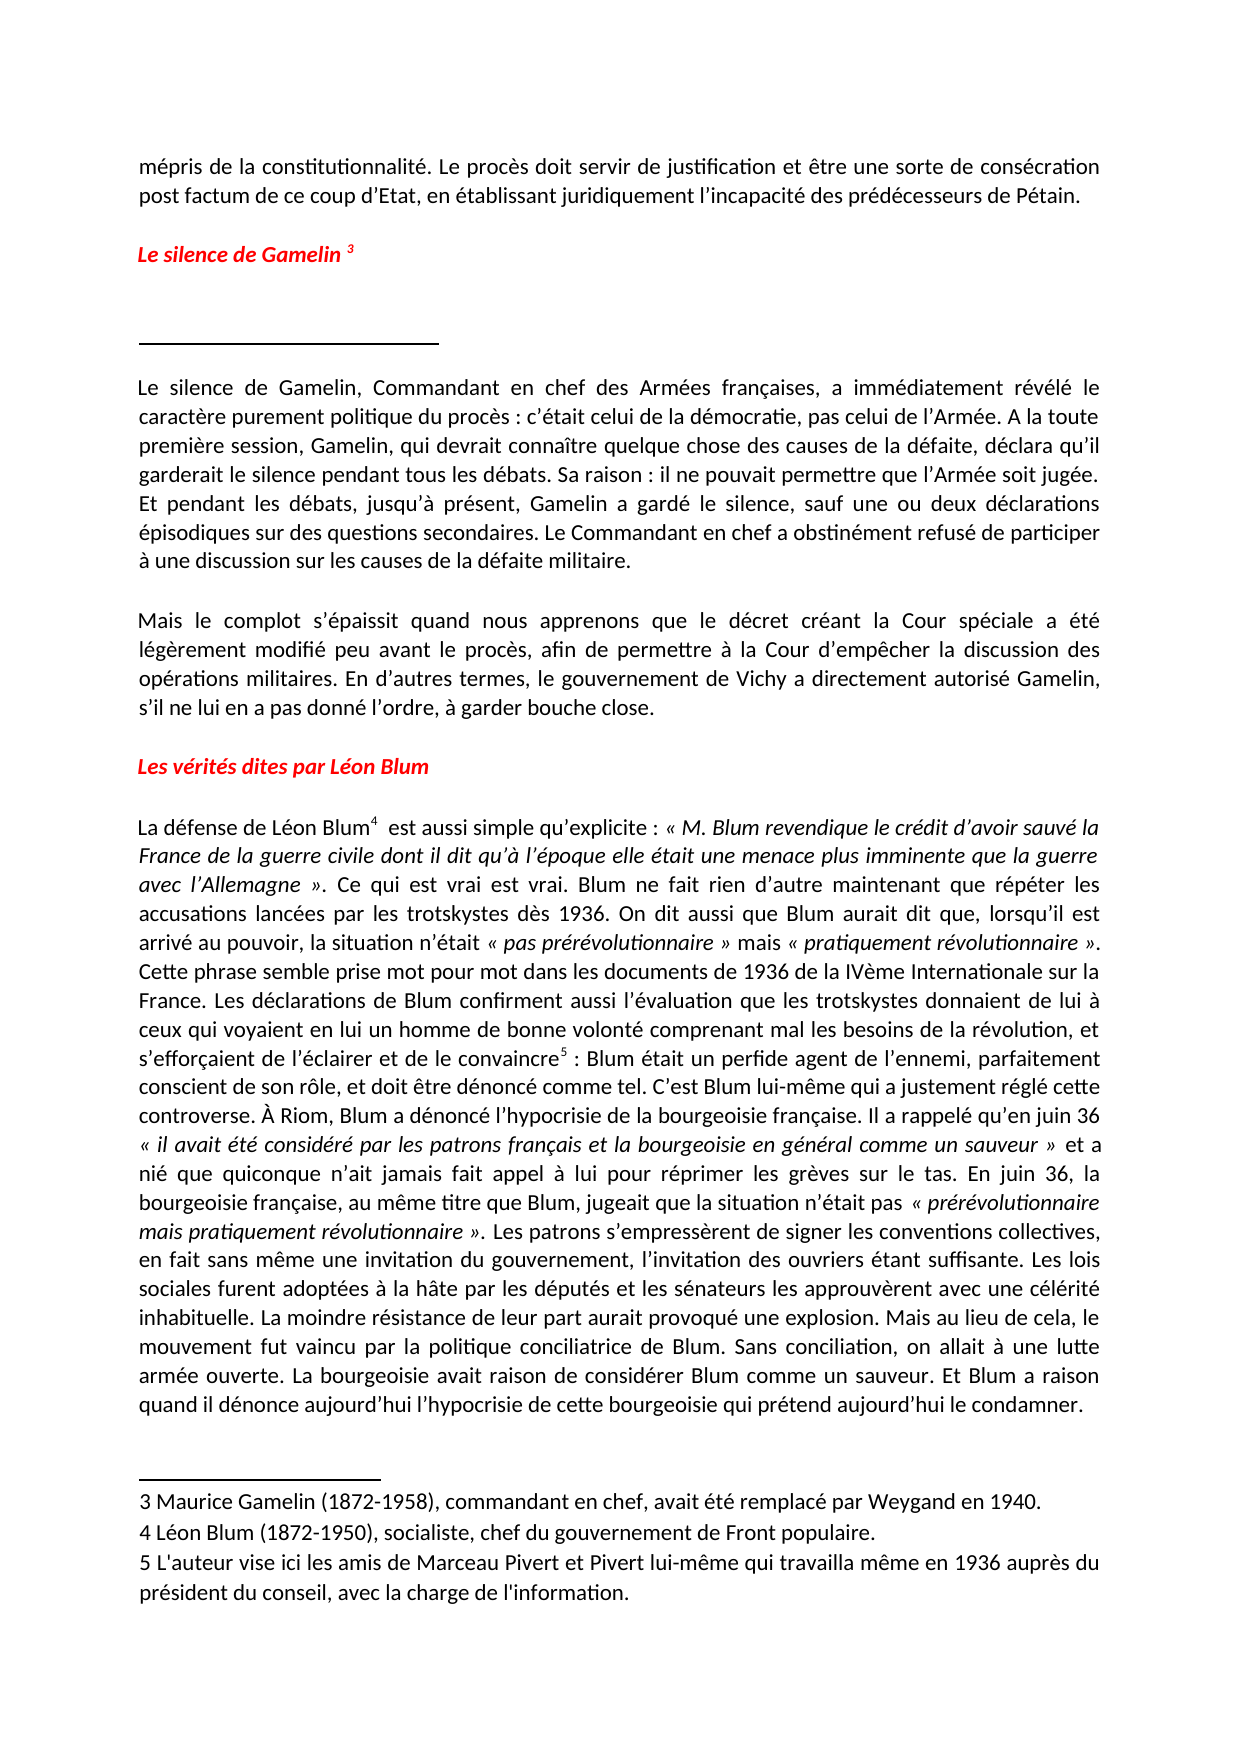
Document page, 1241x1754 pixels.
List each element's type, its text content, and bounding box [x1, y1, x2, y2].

text Le silence de Gamelin, Commandant en chef des Armées françaises, a immédiatement révélé le caractère purement politique du procès : c’était celui de la démocratie, pas celui de l’Armée. A la toute première session, Gamelin, qui devrait connaître quelque chose des causes de la défaite, déclara qu’il garderait le silence pendant tous les débats. Sa raison : il ne pouvait permettre que l’Armée soit jugée. Et pendant les débats, jusqu’à présent, Gamelin a gardé le silence, sauf une ou deux déclarations épisodiques sur des questions secondaires. Le Commandant en chef a obstinément refusé de participer à une discussion sur les causes de la défaite militaire. [137, 373, 1102, 575]
text Mais le complot s’épaissit quand nous apprenons que le décret créant la Cour spéciale a été légèrement modifié peu avant le procès, afin de permettre à la Cour d’empêcher la discussion des opérations militaires. En d’autres termes, le gouvernement de Vichy a directement autorisé Gamelin, s’il ne lui en a pas donné l’ordre, à garder bouche close. [137, 606, 1102, 721]
subtitle Les vérités dites par Léon Blum [137, 752, 1102, 780]
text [137, 152, 1102, 209]
subtitle Le silence de Gamelin [137, 241, 1102, 268]
text La défense de Léon Blum est aussi simple qu’explicite : « M. Blum revendique le crédit d’avoir sauvé la France de la guerre civile dont il dit qu’à l’époque elle était une menace plus imminente que la guerre avec l’Allemagne ». Ce qui est vrai est vrai. Blum ne fait rien d’autre maintenant que répéter les accusations lancées par les trotskystes dès 1936. On dit aussi que Blum aurait dit que, lorsqu’il est arrivé au pouvoir, la situation n’était « pas prérévolutionnaire » mais « pratiquement révolutionnaire ». Cette phrase semble prise mot pour mot dans les documents de 1936 de la IVème Internationale sur la France. Les déclarations de Blum confirment aussi l’évaluation que les trotskystes donnaient de lui à ceux qui voyaient en lui un homme de bonne volonté comprenant mal les besoins de la révolution, et s’efforçaient de l’éclairer et de le convaincre : Blum était un perfide agent de l’ennemi, parfaitement conscient de son rôle, et doit être dénoncé comme tel. C’est Blum lui-même qui a justement réglé cette controverse. À Riom, Blum a dénoncé l’hypocrisie de la bourgeoisie française. Il a rappelé qu’en juin 36 « il avait été considéré par les patrons français et la bourgeoisie en général comme un sauveur » et a nié que quiconque n’ait jamais fait appel à lui pour réprimer les grèves sur le tas. En juin 36, la bourgeoisie française, au même titre que Blum, jugeait que la situation n’était pas « prérévolutionnaire mais pratiquement révolutionnaire ». Les patrons s’empressèrent de signer les conventions collectives, en fait sans même une invitation du gouvernement, l’invitation des ouvriers étant suffisante. Les lois sociales furent adoptées à la hâte par les députés et les sénateurs les approuvèrent avec une célérité inhabituelle. La moindre résistance de leur part aurait provoqué une explosion. Mais au lieu de cela, le mouvement fut vaincu par la politique conciliatrice de Blum. Sans conciliation, on allait à une lutte armée ouverte. La bourgeoisie avait raison de considérer Blum comme un sauveur. Et Blum a raison quand il dénonce aujourd’hui l’hypocrisie de cette bourgeoisie qui prétend aujourd’hui le condamner. [137, 813, 1102, 1418]
